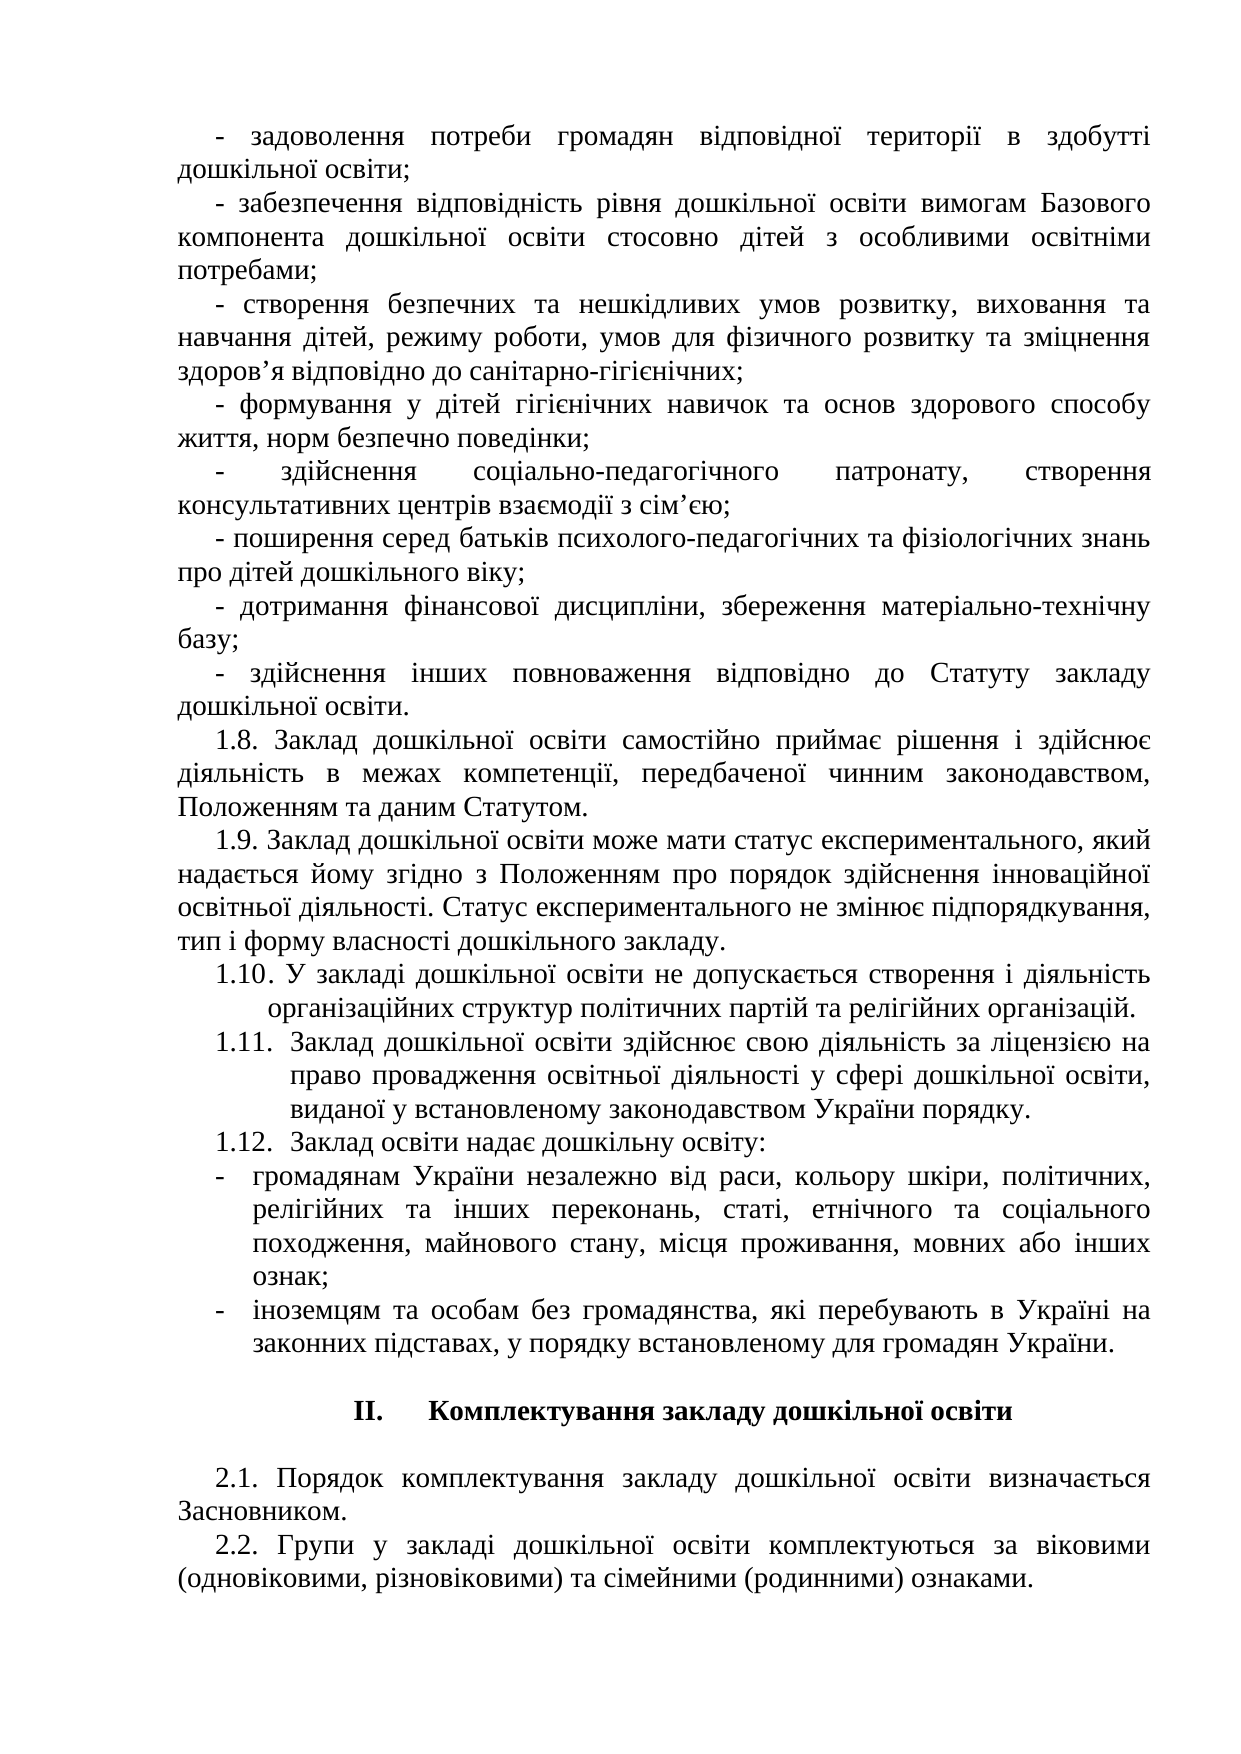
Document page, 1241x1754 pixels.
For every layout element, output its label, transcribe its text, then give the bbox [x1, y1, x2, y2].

list іноземцям та особам без громадянства, які перебувають в Україні на законних підставах, у порядку встановленому для громадян України. [215, 1292, 1152, 1359]
text - дотримання фінансової дисципліни, збереження матеріально-технічну базу; [177, 588, 1152, 655]
text 1.8. Заклад дошкільної освіти самостійно приймає рішення і здійснює діяльність в межах компетенції, передбаченої чинним законодавством, Положенням та даним Статутом. [177, 722, 1152, 822]
list громадянам України незалежно від раси, кольору шкіри, політичних, релігійних та інших переконань, статі, етнічного та соціального походження, майнового стану, місця проживання, мовних або інших ознак; [215, 1158, 1152, 1292]
list Заклад освіти надає дошкільну освіту: [215, 1124, 1152, 1158]
text - здійснення соціально-педагогічного патронату, створення консультативних центрів взаємодії з сім’єю; [177, 453, 1152, 521]
text 2.2. Групи у закладі дошкільної освіти комплектуються за віковими (одновіковими, різновіковими) та сімейними (родинними) ознаками. [177, 1527, 1152, 1594]
text 1.9. Заклад дошкільної освіти може мати статус експериментального, який надається йому згідно з Положенням про порядок здійснення інноваційної освітньої діяльності. Статус експериментального не змінює підпорядкування, тип і форму власності дошкільного закладу. [177, 822, 1152, 957]
text - здійснення інших повноваження відповідно до Статуту закладу дошкільної освіти. [177, 655, 1152, 722]
list . У закладі дошкільної освіти не допускається створення і діяльність організаційних структур політичних партій та релігійних організацій. [215, 957, 1152, 1024]
list Заклад дошкільної освіти здійснює свою діяльність за ліцензією на право провадження освітньої діяльності у сфері дошкільної освіти, виданої у встановленому законодавством України порядку. [215, 1024, 1152, 1124]
text - задоволення потреби громадян відповідної території в здобутті дошкільної освіти; [177, 118, 1152, 185]
text 2.1. Порядок комплектування закладу дошкільної освіти визначається Засновником. [177, 1460, 1152, 1527]
list Комплектування закладу дошкільної освіти [215, 1393, 1152, 1426]
text - поширення серед батьків психолого-педагогічних та фізіологічних знань про дітей дошкільного віку; [177, 521, 1152, 588]
text - створення безпечних та нешкідливих умов розвитку, виховання та навчання дітей, режиму роботи, умов для фізичного розвитку та зміцнення здоров’я відповідно до санітарно-гігієнічних; [177, 286, 1152, 386]
text - формування у дітей гігієнічних навичок та основ здорового способу життя, норм безпечно поведінки; [177, 386, 1152, 453]
text - забезпечення відповідність рівня дошкільної освіти вимогам Базового компонента дошкільної освіти стосовно дітей з особливими освітніми потребами; [177, 185, 1152, 286]
